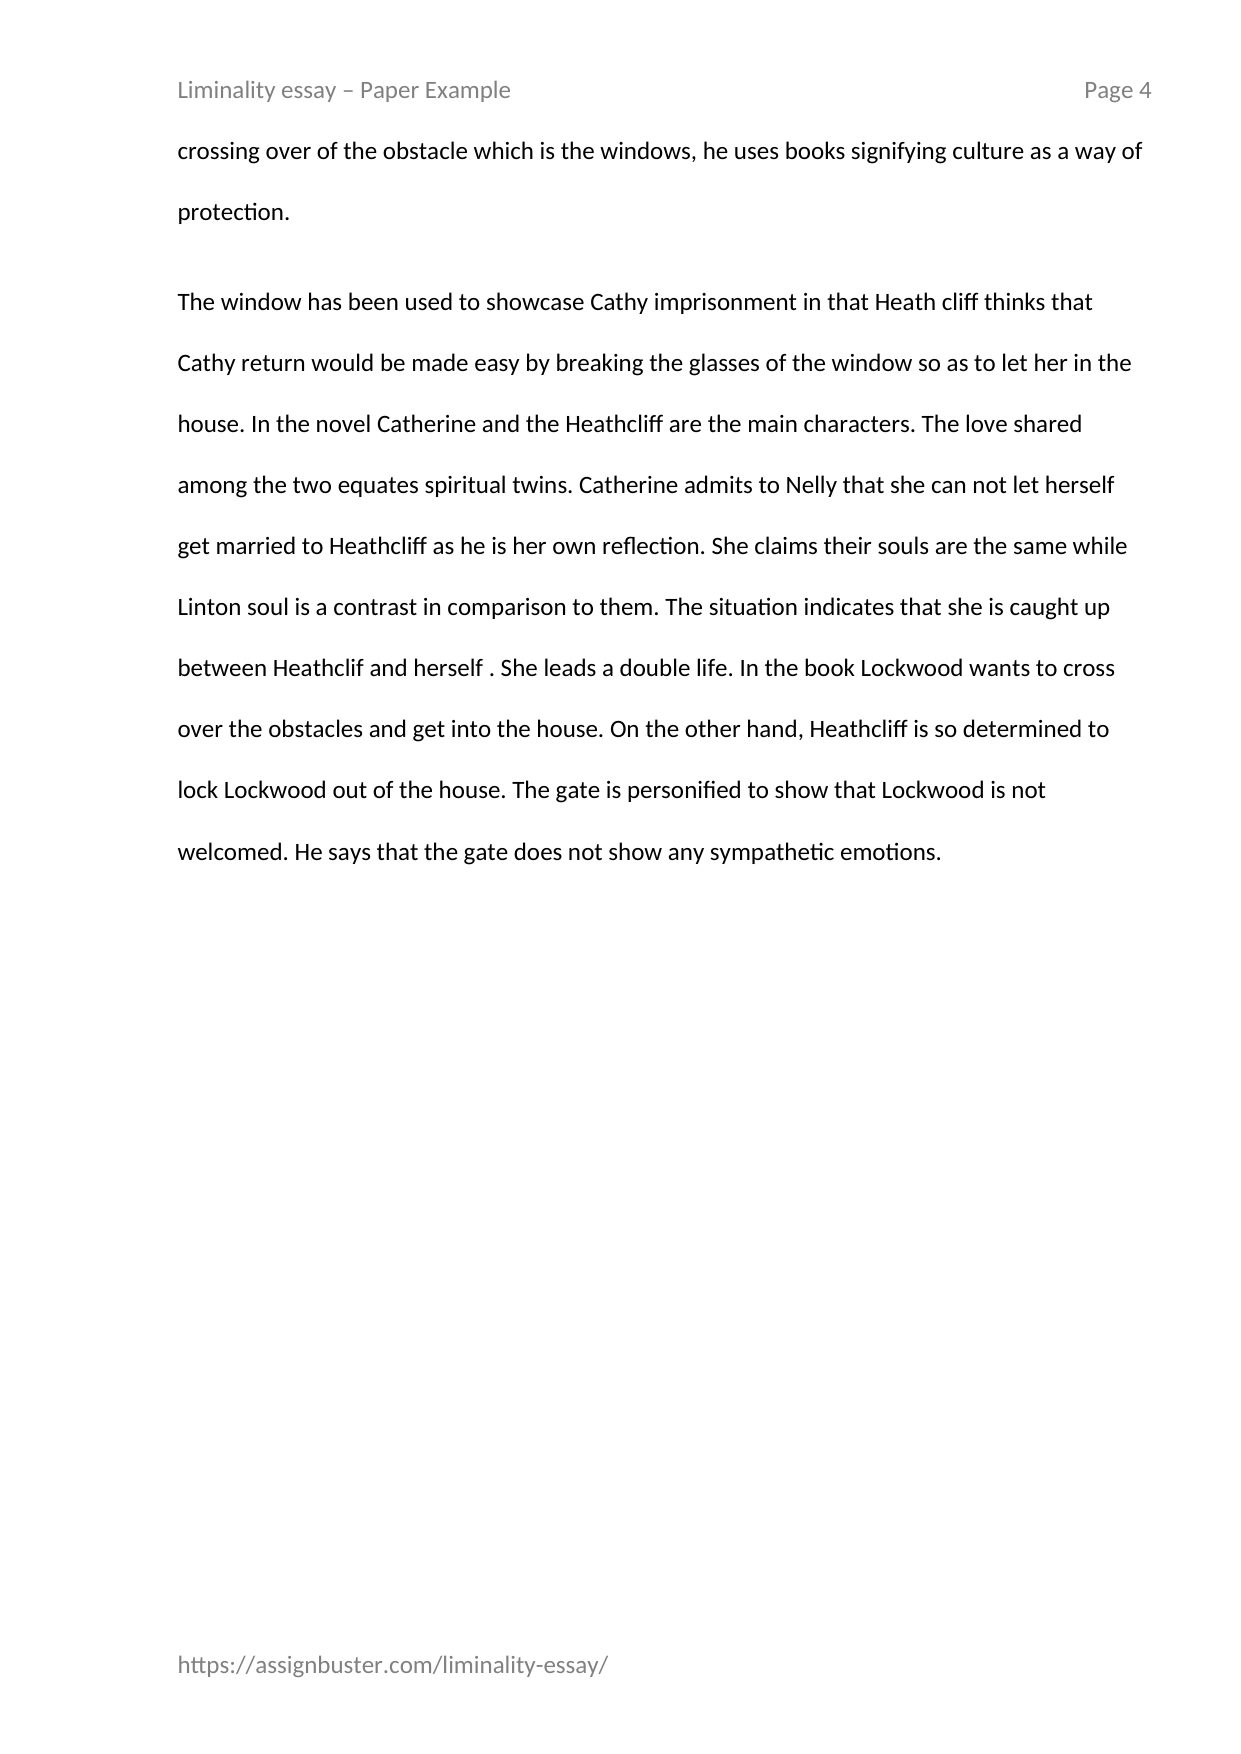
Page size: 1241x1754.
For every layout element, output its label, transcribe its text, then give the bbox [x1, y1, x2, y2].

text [177, 135, 1152, 226]
text The window has been used to showcase Cathy imprisonment in that Heath cliff thinks that Cathy return would be made easy by breaking the glasses of the window so as to let her in the house. In the novel Catherine and the Heathcliff are the main characters. The love shared among the two equates spiritual twins. Catherine admits to Nelly that she can not let herself get married to Heathcliff as he is her own reflection. She claims their souls are the same while Linton soul is a contrast in comparison to them. The situation indicates that she is caught up between Heathclif and herself . She leads a double life. In the book Lockwood wants to cross over the obstacles and get into the house. On the other hand, Heathcliff is so determined to lock Lockwood out of the house. The gate is personified to show that Lockwood is not welcomed. He says that the gate does not show any sympathetic emotions. [177, 286, 1152, 866]
